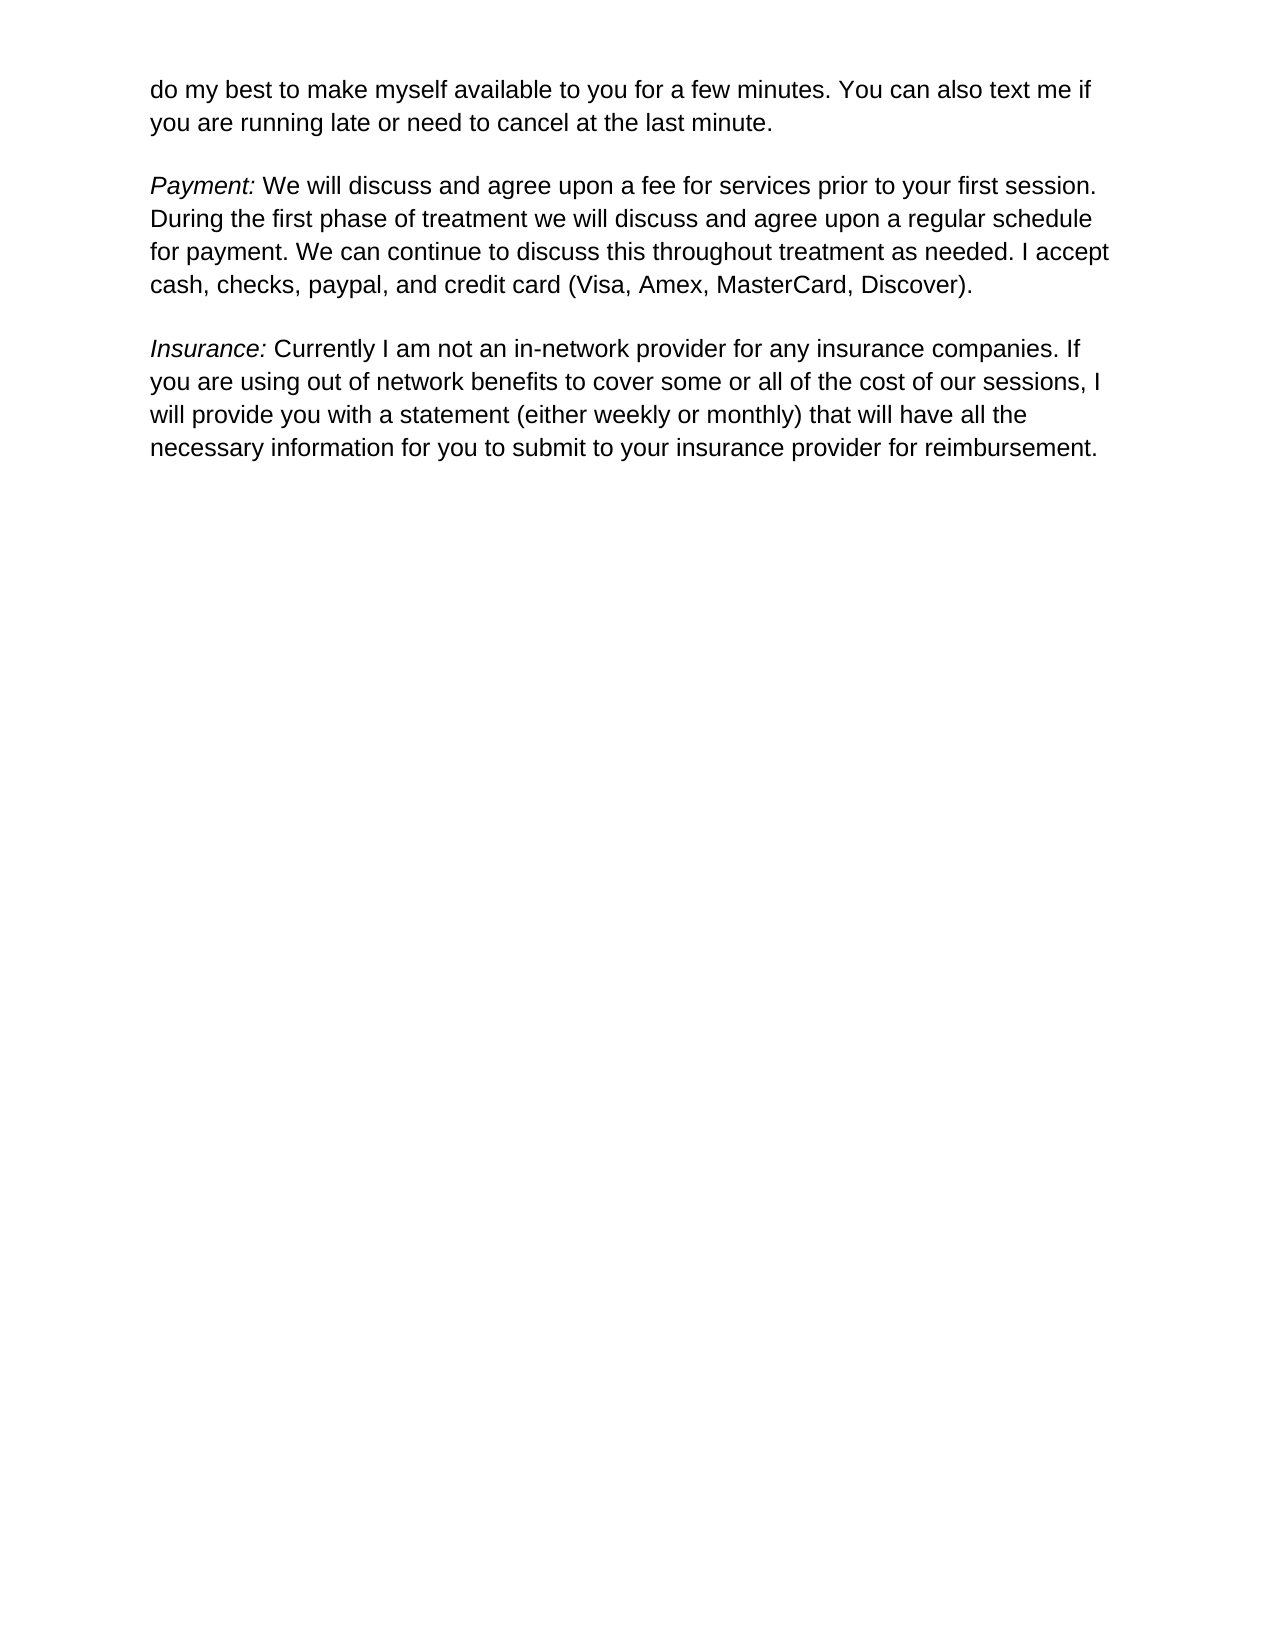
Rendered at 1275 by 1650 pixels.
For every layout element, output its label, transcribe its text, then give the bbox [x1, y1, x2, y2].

text Payment: We will discuss and agree upon a fee for services prior to your first session. During the first phase of treatment we will discuss and agree upon a regular schedule for payment. We can continue to discuss this throughout treatment as needed. I accept cash, checks, paypal, and credit card (Visa, Amex, MasterCard, Discover). [150, 171, 1125, 299]
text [150, 75, 1125, 137]
text Insurance: Currently I am not an in-network provider for any insurance companies. If you are using out of network benefits to cover some or all of the cost of our sessions, I will provide you with a statement (either weekly or monthly) that will have all the necessary information for you to submit to your insurance provider for reimbursement. [150, 333, 1125, 461]
